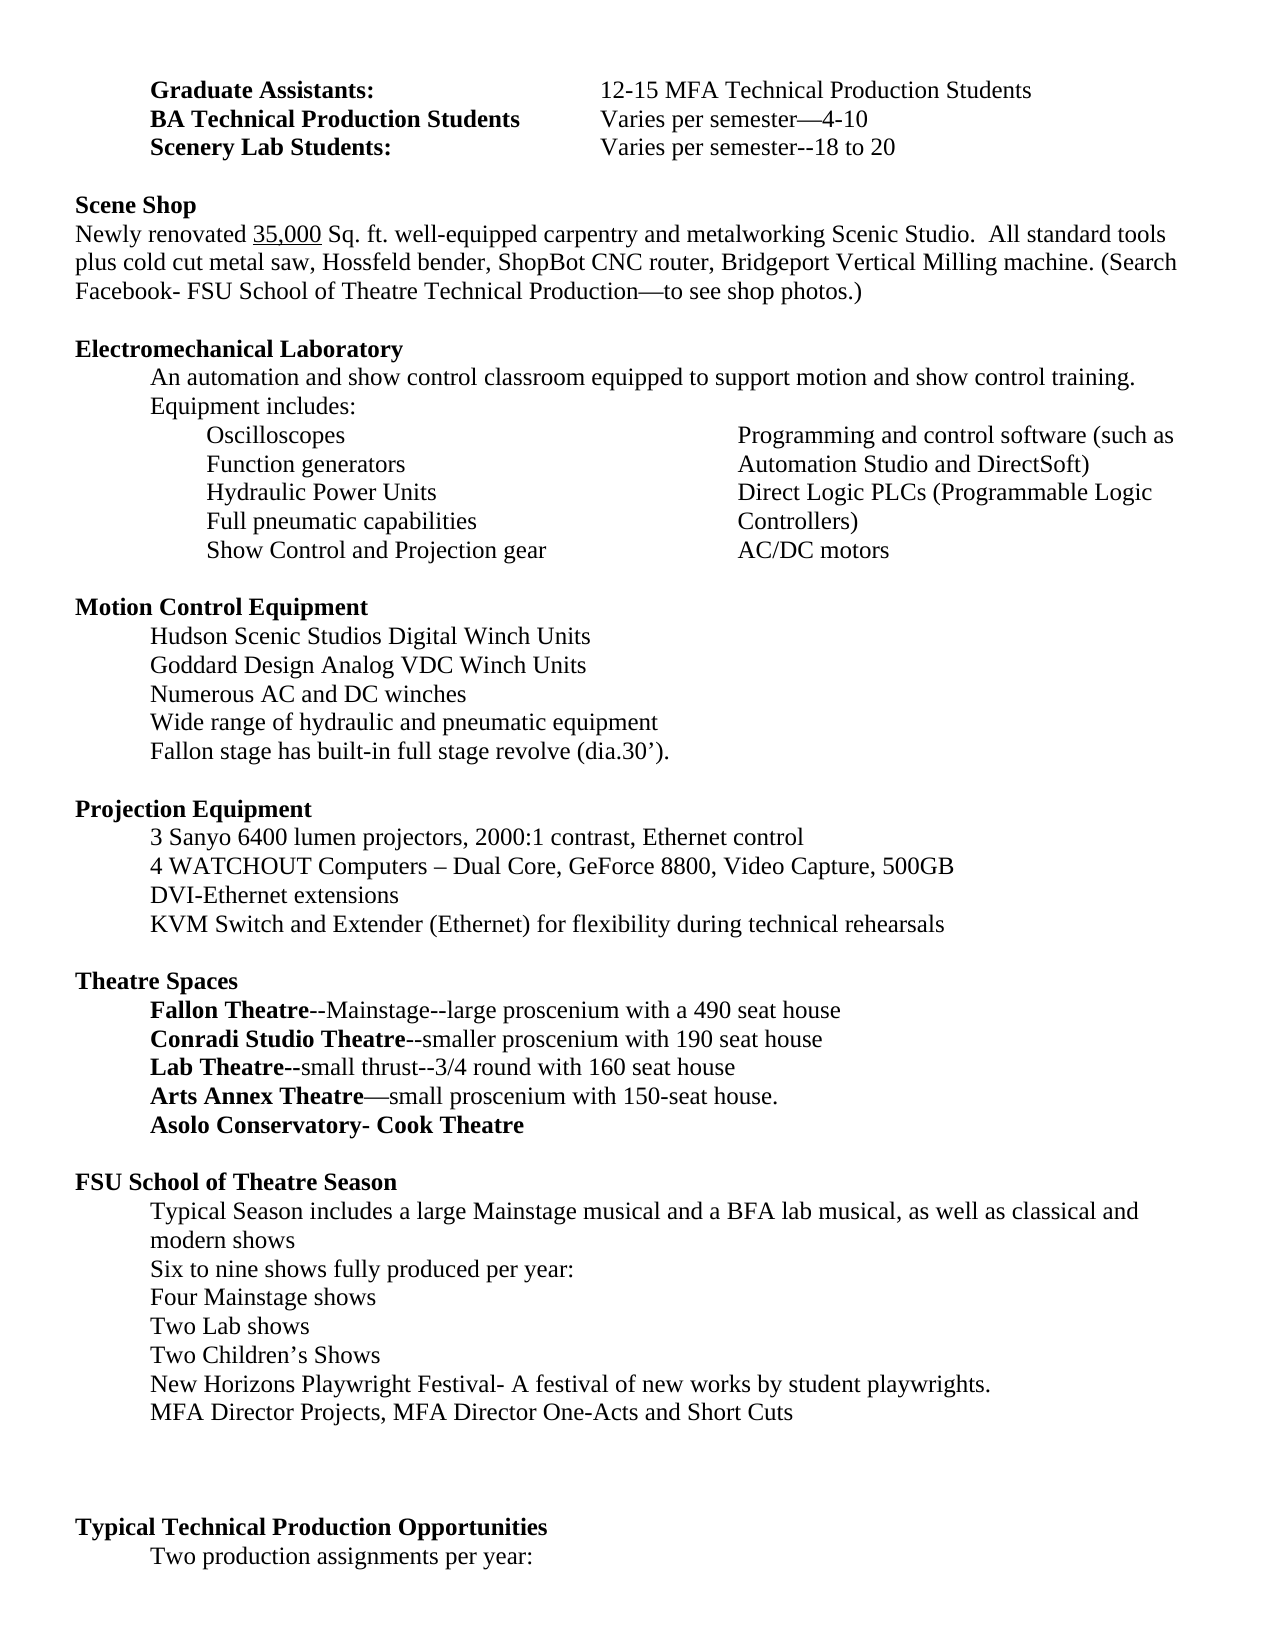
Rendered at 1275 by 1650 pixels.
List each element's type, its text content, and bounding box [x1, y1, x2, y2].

text Lab Theatre--small thrust--3/4 round with 160 seat house [75, 1052, 1200, 1081]
text Programming and control software (such as Automation Studio and DirectSoft) [737, 420, 1200, 477]
text Direct Logic PLCs (Programmable Logic Controllers) [737, 477, 1200, 535]
subtitle Four Mainstage shows [75, 1282, 1200, 1311]
text Full pneumatic capabilities [206, 506, 625, 535]
text Hudson Scenic Studios Digital Winch Units [75, 621, 1200, 650]
text Typical Season includes a large Mainstage musical and a BFA lab musical, as well as classical and modern shows [150, 1196, 1200, 1254]
subtitle Two Children’s Shows [150, 1340, 1200, 1369]
text Hydraulic Power Units [206, 477, 625, 506]
text Numerous AC and DC winches [75, 679, 1200, 707]
text Function generators [206, 449, 625, 477]
subtitle Scene Shop [75, 190, 1200, 219]
text Motion Control Equipment [75, 592, 1200, 621]
text 3 Sanyo 6400 lumen projectors, 2000:1 contrast, Ethernet control [75, 822, 1200, 851]
subtitle FSU School of Theatre Season [75, 1167, 1200, 1196]
text KVM Switch and Extender (Ethernet) for flexibility during technical rehearsals [75, 909, 1200, 937]
text Fallon Theatre--Mainstage--large proscenium with a 490 seat house [75, 995, 1200, 1024]
subtitle BA Technical Production Students Varies per semester—4-10 [75, 104, 1200, 132]
text Conradi Studio Theatre--smaller proscenium with 190 seat house [75, 1024, 1200, 1052]
text DVI-Ethernet extensions [75, 880, 1200, 909]
text Fallon stage has built-in full stage revolve (dia.30’). [75, 736, 1200, 765]
text An automation and show control classroom equipped to support motion and show control training. Equipment includes: [150, 362, 1200, 420]
subtitle New Horizons Playwright Festival- A festival of new works by student playwrights. [150, 1369, 1200, 1397]
text Arts Annex Theatre—small proscenium with 150-seat house. [75, 1081, 1200, 1110]
text MFA Director Projects, MFA Director One-Acts and Short Cuts [75, 1397, 1200, 1426]
text Theatre Spaces [75, 966, 1200, 995]
text Newly renovated 35,000 Sq. ft. well-equipped carpentry and metalworking Scenic Studio. All standard tools plus cold cut metal saw, Hossfeld bender, ShopBot CNC router, Bridgeport Vertical Milling machine. (Search Facebook- FSU School of Theatre Technical Production—to see shop photos.) [75, 219, 1200, 305]
text Electromechanical Laboratory [75, 334, 1200, 362]
subtitle Scenery Lab Students: Varies per semester--18 to 20 [75, 132, 1200, 161]
text Show Control and Projection gear [206, 535, 625, 564]
text 4 WATCHOUT Computers – Dual Core, GeForce 8800, Video Capture, 500GB [75, 851, 1200, 880]
subtitle Graduate Assistants: 12-15 MFA Technical Production Students [75, 75, 1200, 104]
text Wide range of hydraulic and pneumatic equipment [75, 707, 1200, 736]
subtitle Two Lab shows [75, 1311, 1200, 1340]
text Projection Equipment [75, 794, 1200, 822]
text Six to nine shows fully produced per year: [75, 1254, 1200, 1282]
subtitle Goddard Design Analog VDC Winch Units [75, 650, 1200, 679]
text Oscilloscopes [206, 420, 625, 449]
text AC/DC motors [737, 535, 1200, 564]
text Two production assignments per year: [75, 1541, 1200, 1570]
text Asolo Conservatory- Cook Theatre [75, 1110, 1200, 1139]
subtitle Typical Technical Production Opportunities [75, 1512, 1200, 1541]
